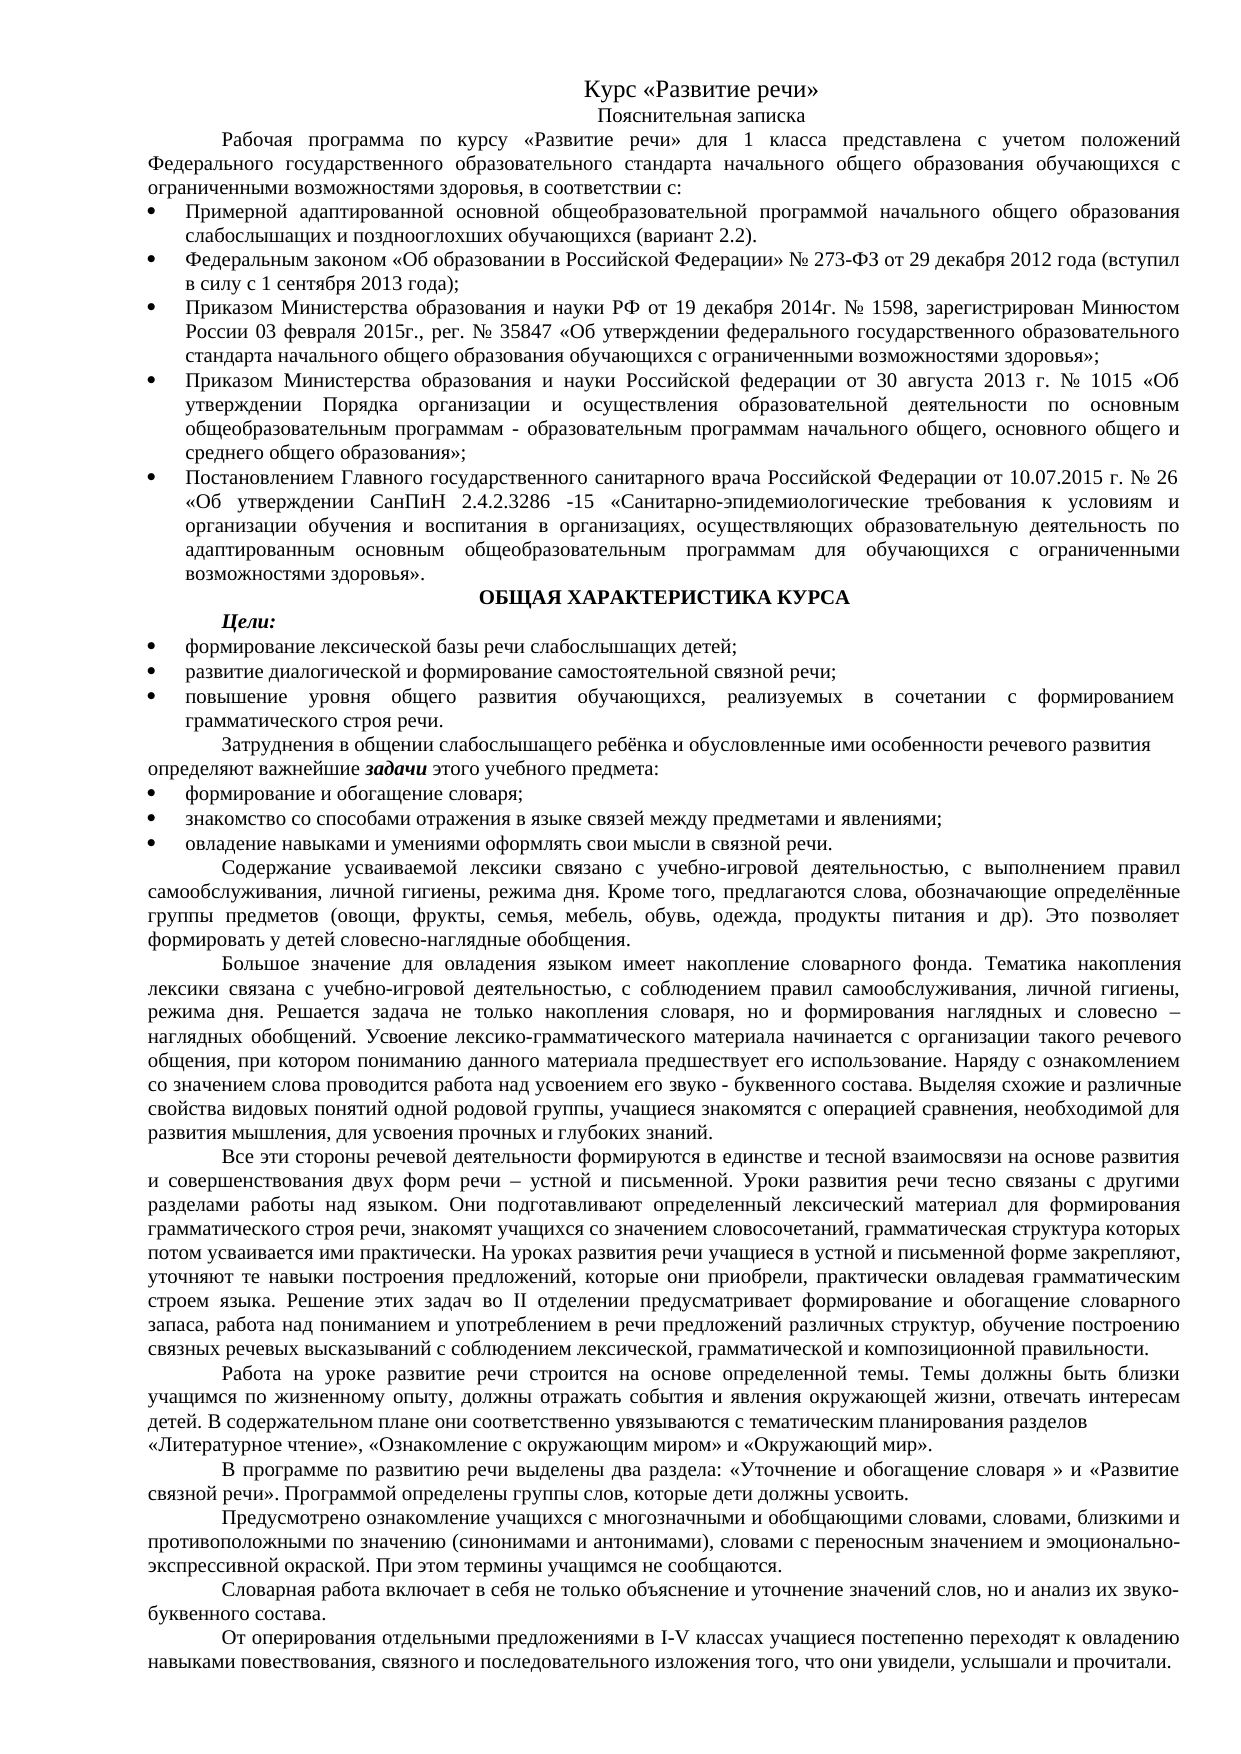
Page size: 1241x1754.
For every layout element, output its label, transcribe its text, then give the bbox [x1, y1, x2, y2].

list Постановлением Главного государственного санитарного врача Российской Федерации от 10.07.2015 г. № 26 [148, 464, 1194, 489]
list Приказом Министерства образования и науки РФ от 19 декабря 2014г. № 1598, зарегистрирован Минюстом России 03 февраля 2015г., рег. № 35847 «Об утверждении федерального государственного образовательного стандарта начального общего образования обучающихся с ограниченными возможностями здоровья»; [148, 295, 1181, 367]
list формирование лексической базы речи слабослышащих детей; [148, 633, 1194, 658]
text Словарная работа включает в себя не только объяснение и уточнение значений слов, но и анализ их звуко- буквенного состава. [148, 1577, 1182, 1625]
text Работа на уроке развитие речи строится на основе определенной темы. Темы должны быть близки учащимся по жизненному опыту, должны отражать события и явления окружающей жизни, отвечать интересам детей. В содержательном плане они соответственно увязываются с тематическим планирования разделов [148, 1360, 1181, 1433]
text От оперирования отдельными предложениями в I-V классах учащиеся постепенно переходят к овладению навыками повествования, связного и последовательного изложения того, что они увидели, услышали и прочитали. [148, 1625, 1181, 1673]
text Пояснительная записка [148, 103, 1181, 127]
list развитие диалогической и формирование самостоятельной связной речи; [148, 658, 1194, 684]
list Примерной адаптированной основной общеобразовательной программой начального общего образования слабослышащих и позднооглохших обучающихся (вариант 2.2). [148, 199, 1181, 247]
text Все эти стороны речевой деятельности формируются в единстве и тесной взаимосвязи на основе развития и совершенствования двух форм речи – устной и письменной. Уроки развития речи тесно связаны с другими разделами работы над языком. Они подготавливают определенный лексический материал для формирования грамматического строя речи, знакомят учащихся со значением словосочетаний, грамматическая структура которых потом усваивается ими практически. На уроках развития речи учащиеся в устной и письменной форме закрепляют, уточняют те навыки построения предложений, которые они приобрели, практически овладевая грамматическим строем языка. Решение этих задач во II отделении предусматривает формирование и обогащение словарного запаса, работа над пониманием и употреблением в речи предложений различных структур, обучение построению связных речевых высказываний с соблюдением лексической, грамматической и композиционной правильности. [148, 1144, 1182, 1360]
list повышение уровня общего развития обучающихся, реализуемых в сочетании с формированием грамматического строя речи. [148, 684, 1181, 732]
list знакомство со способами отражения в языке связей между предметами и явлениями; [148, 806, 1194, 830]
text Курс «Развитие речи» [148, 74, 1181, 103]
text Затруднения в общении слабослышащего ребёнка и обусловленные ими особенности речевого развития определяют важнейшие задачи этого учебного предмета: [148, 732, 1194, 780]
text Предусмотрено ознакомление учащихся с многозначными и обобщающими словами, словами, близкими и противоположными по значению (синонимами и антонимами), словами с переносным значением и эмоционально- экспрессивной окраской. При этом термины учащимся не сообщаются. [148, 1505, 1182, 1577]
list овладение навыками и умениями оформлять свои мысли в связной речи. [148, 830, 1194, 855]
list формирование и обогащение словаря; [148, 780, 1194, 806]
list Приказом Министерства образования и науки Российской федерации от 30 августа 2013 г. № 1015 «Об утверждении Порядка организации и осуществления образовательной деятельности по основным общеобразовательным программам - образовательным программам начального общего, основного общего и среднего общего образования»; [148, 367, 1181, 464]
text В программе по развитию речи выделены два раздела: «Уточнение и обогащение словаря » и «Развитие связной речи». Программой определены группы слов, которые дети должны усвоить. [148, 1456, 1180, 1504]
subtitle Цели: [221, 609, 1194, 633]
text «Об утверждении СанПиН 2.4.2.3286 -15 «Санитарно-эпидемиологические требования к условиям и организации обучения и воспитания в организациях, осуществляющих образовательную деятельность по адаптированным основным общеобразовательным программам для обучающихся с ограниченными возможностями здоровья». [185, 489, 1181, 585]
text «Литературное чтение», «Ознакомление с окружающим миром» и «Окружающий мир». [148, 1433, 1194, 1456]
list Федеральным законом «Об образовании в Российской Федерации» № 273-ФЗ от 29 декабря 2012 года (вступил в силу с 1 сентября 2013 года); [148, 247, 1181, 295]
subtitle ОБЩАЯ ХАРАКТЕРИСТИКА КУРСА [146, 585, 1183, 609]
text Рабочая программа по курсу «Развитие речи» для 1 класса представлена с учетом положений Федерального государственного образовательного стандарта начального общего образования обучающихся с ограниченными возможностями здоровья, в соответствии с: [148, 127, 1181, 199]
text Содержание усваиваемой лексики связано с учебно-игровой деятельностью, с выполнением правил самообслуживания, личной гигиены, режима дня. Кроме того, предлагаются слова, обозначающие определённые группы предметов (овощи, фрукты, семья, мебель, обувь, одежда, продукты питания и др). Это позволяет формировать у детей словесно-наглядные обобщения. [148, 855, 1181, 951]
text Большое значение для овладения языком имеет накопление словарного фонда. Тематика накопления лексики связана с учебно-игровой деятельностью, с соблюдением правил самообслуживания, личной гигиены, режима дня. Решается задача не только накопления словаря, но и формирования наглядных и словесно – наглядных обобщений. Усвоение лексико-грамматического материала начинается с организации такого речевого общения, при котором пониманию данного материала предшествует его использование. Наряду с ознакомлением со значением слова проводится работа над усвоением его звуко - буквенного состава. Выделяя схожие и различные свойства видовых понятий одной родовой группы, учащиеся знакомятся с операцией сравнения, необходимой для развития мышления, для усвоения прочных и глубоких знаний. [148, 951, 1181, 1144]
